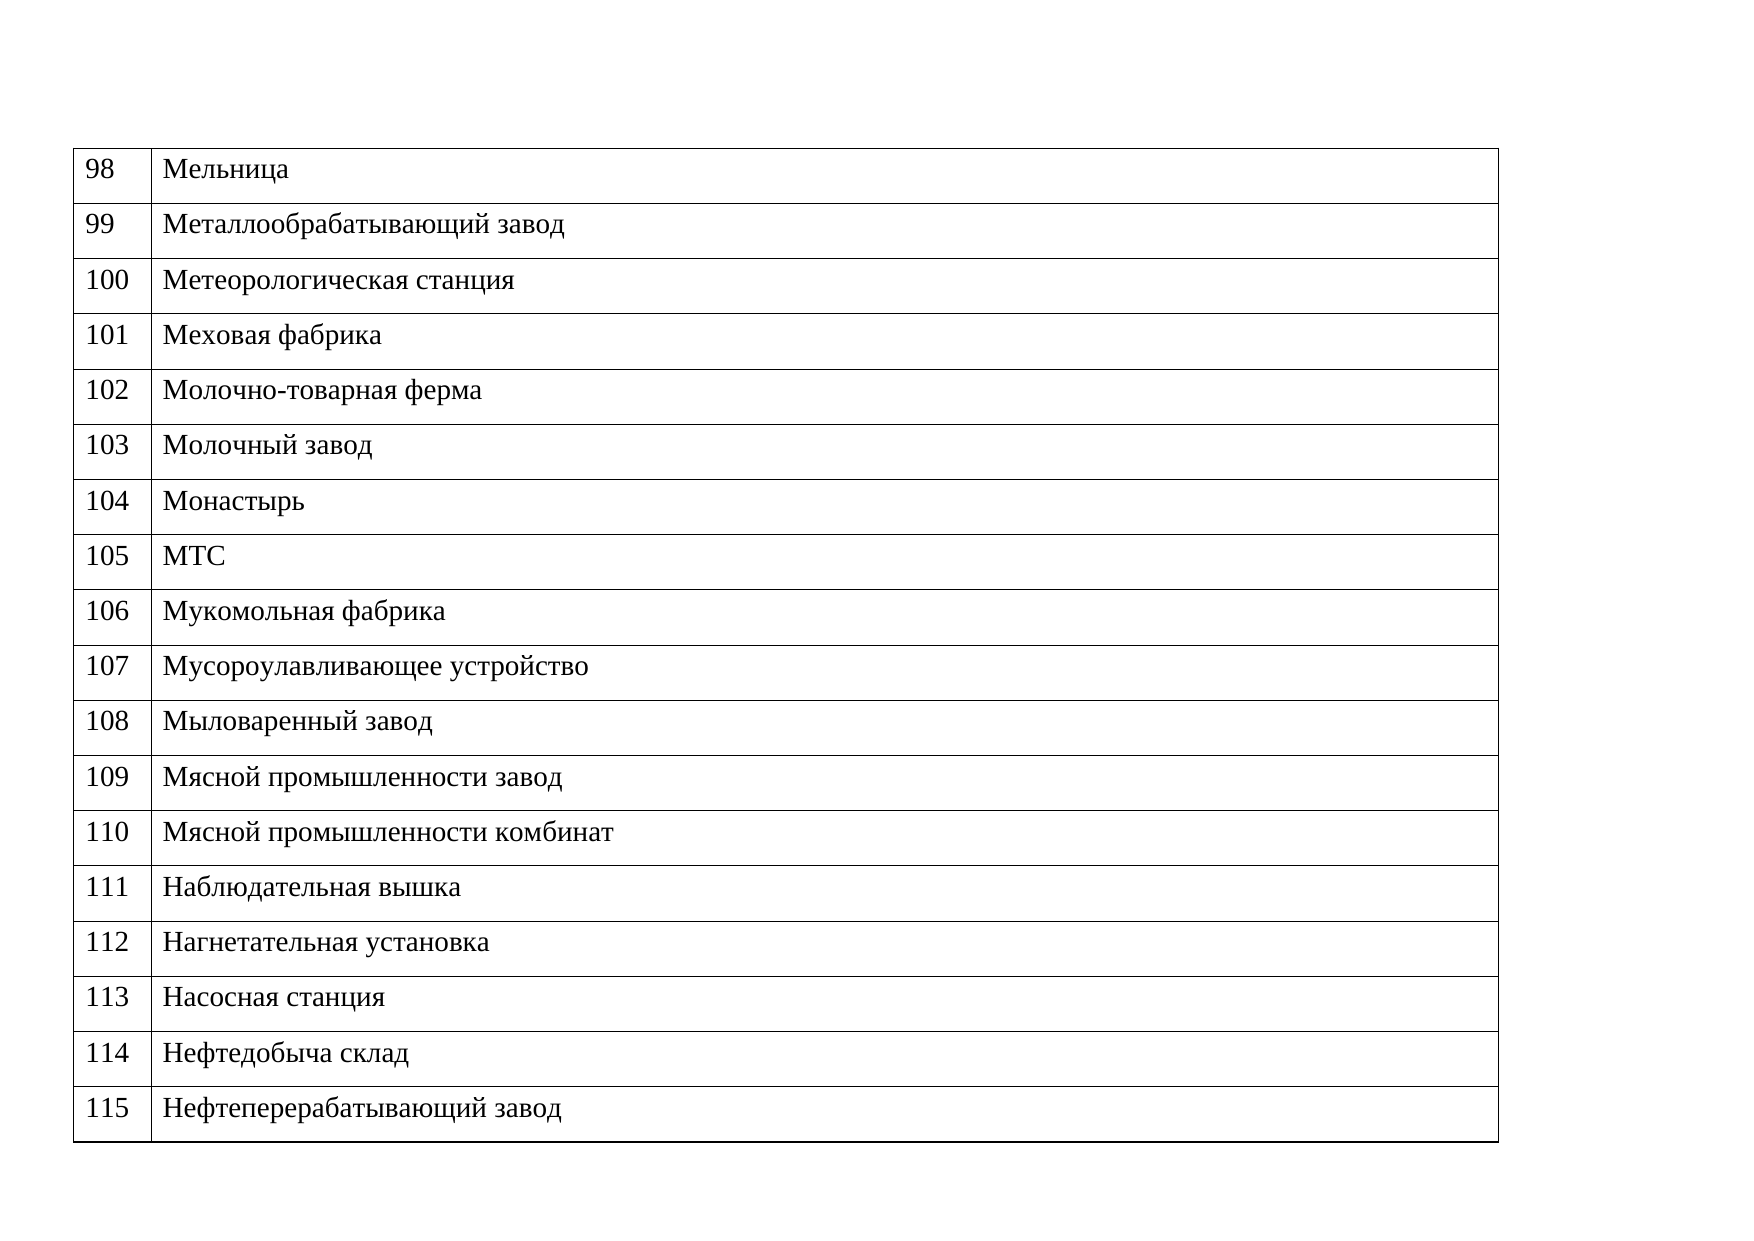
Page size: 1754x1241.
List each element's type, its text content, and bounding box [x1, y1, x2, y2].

table_cell 100 [74, 259, 151, 313]
table_cell 102 [74, 370, 151, 424]
table_cell 115 [74, 1087, 151, 1141]
table_cell Меховая фабрика [152, 314, 1498, 368]
table_cell 106 [74, 590, 151, 644]
table_cell Нефтеперерабатывающий завод [152, 1087, 1498, 1141]
table_cell Мусороулавливающее устройство [152, 646, 1498, 700]
table_cell Метеорологическая станция [152, 259, 1498, 313]
table_cell Молочно-товарная ферма [152, 370, 1498, 424]
table_cell 105 [74, 535, 151, 589]
table_cell 101 [74, 314, 151, 368]
table_cell Металлообрабатывающий завод [152, 204, 1498, 258]
table_cell 112 [74, 922, 151, 976]
table_cell Мясной промышленности комбинат [152, 811, 1498, 865]
table_cell 114 [74, 1032, 151, 1086]
table_cell 111 [74, 866, 151, 921]
table_cell 113 [74, 977, 151, 1031]
table_cell Нефтедобыча склад [152, 1032, 1498, 1086]
table_cell Нагнетательная установка [152, 922, 1498, 976]
table_cell Мыловаренный завод [152, 701, 1498, 755]
table_cell 98 [74, 149, 151, 203]
table_cell 107 [74, 646, 151, 700]
table_cell 108 [74, 701, 151, 755]
table_cell Наблюдательная вышка [152, 866, 1498, 921]
table_cell Мельница [152, 149, 1498, 203]
table_cell Мясной промышленности завод [152, 756, 1498, 810]
table_cell 110 [74, 811, 151, 865]
table_cell Насосная станция [152, 977, 1498, 1031]
table_cell 103 [74, 425, 151, 479]
table_cell Монастырь [152, 480, 1498, 534]
table_cell Молочный завод [152, 425, 1498, 479]
table_cell Мукомольная фабрика [152, 590, 1498, 644]
table_cell 109 [74, 756, 151, 810]
table_cell 99 [74, 204, 151, 258]
table_cell МТС [152, 535, 1498, 589]
table_cell 104 [74, 480, 151, 534]
